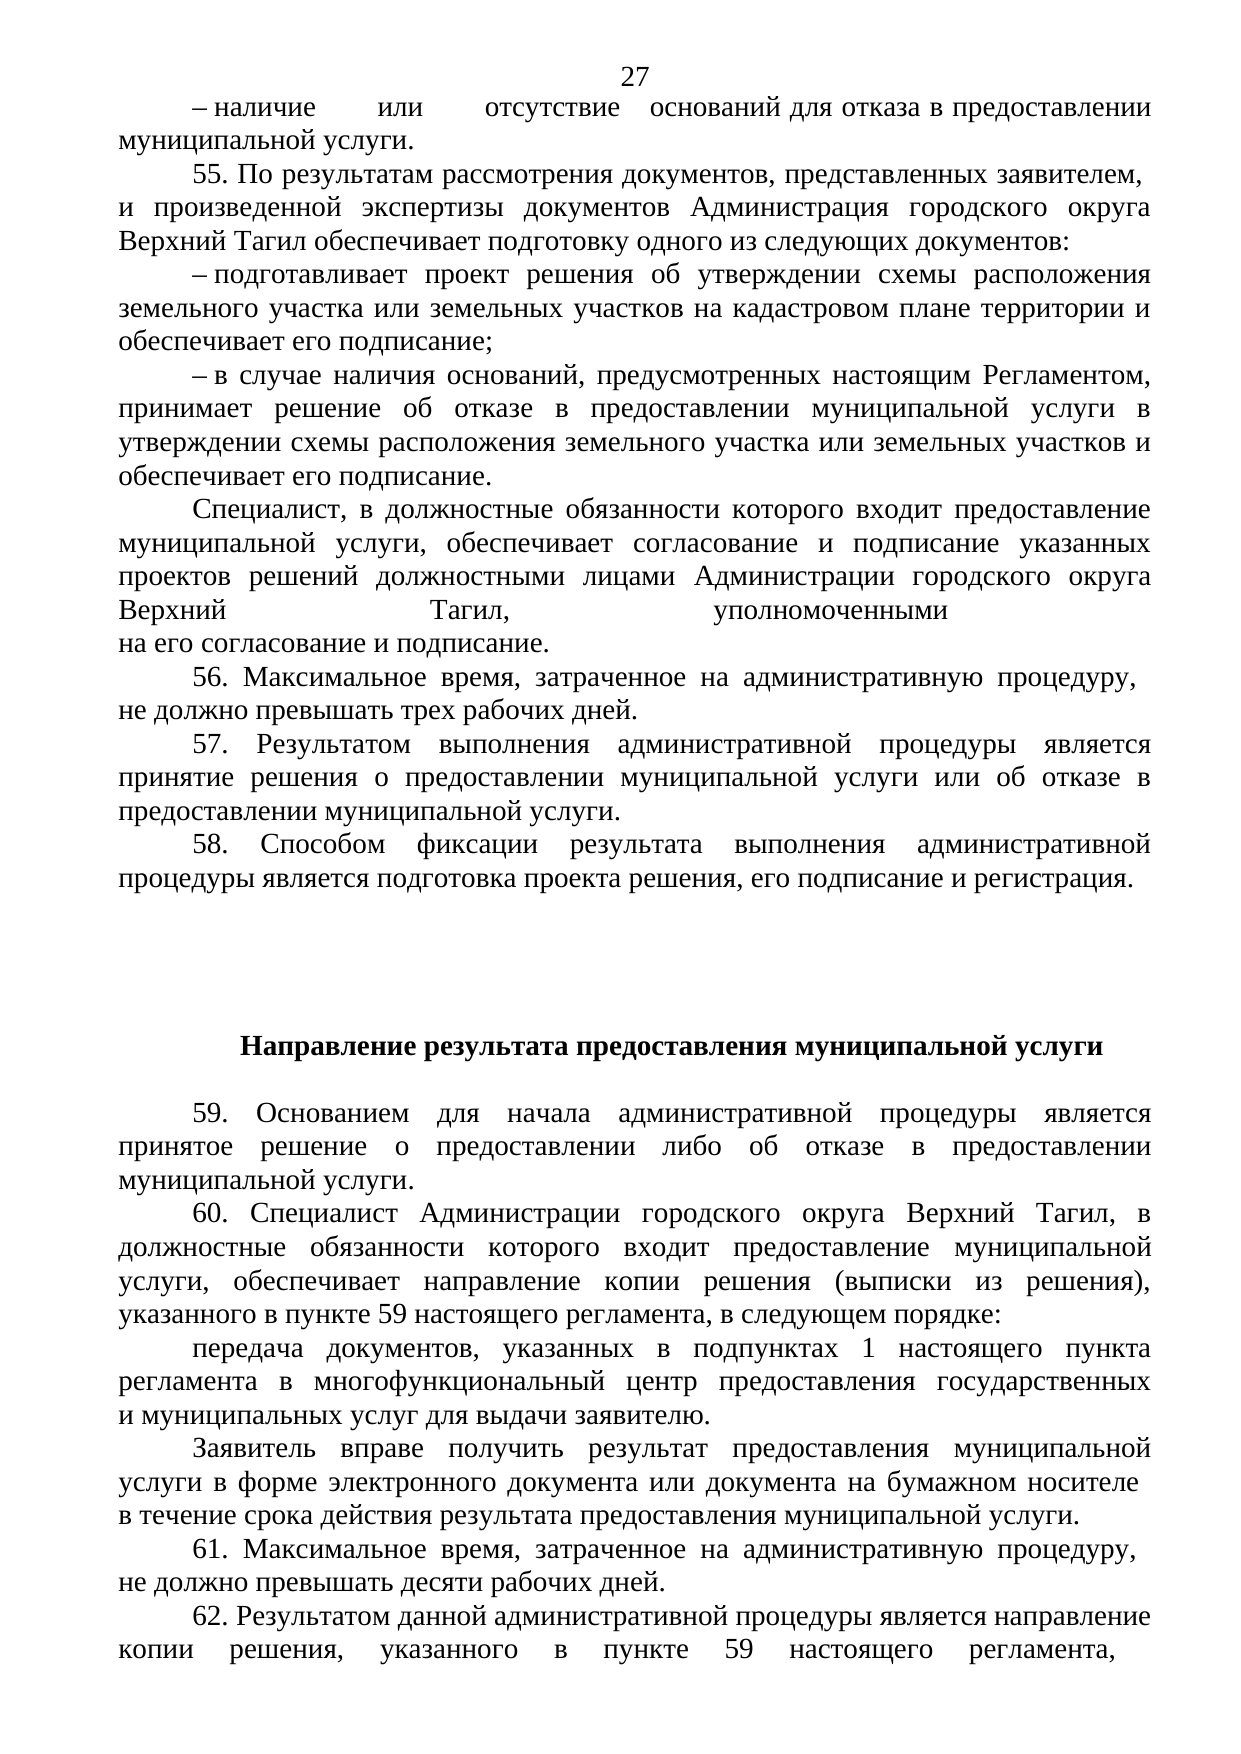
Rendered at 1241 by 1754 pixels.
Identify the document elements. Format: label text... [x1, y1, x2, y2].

text 57. Результатом выполнения административной процедуры является принятие решения о предоставлении муниципальной услуги или об отказе в предоставлении муниципальной услуги. [118, 726, 1152, 827]
text – в случае наличия оснований, предусмотренных настоящим Регламентом, принимает решение об отказе в предоставлении муниципальной услуги в утверждении схемы расположения земельного участка или земельных участков и обеспечивает его подписание. [118, 357, 1152, 491]
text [118, 1598, 1152, 1665]
text 56. Максимальное время, затраченное на административную процедуру, не должно превышать трех рабочих дней. [118, 659, 1152, 726]
text передача документов, указанных в подпунктах 1 настоящего пункта регламента в многофункциональный центр предоставления государственных и муниципальных услуг для выдачи заявителю. [118, 1330, 1152, 1430]
text 55. По результатам рассмотрения документов, представленных заявителем, и произведенной экспертизы документов Администрация городского округа Верхний Тагил обеспечивает подготовку одного из следующих документов: [118, 156, 1152, 256]
text Специалист, в должностные обязанности которого входит предоставление муниципальной услуги, обеспечивает согласование и подписание указанных проектов решений должностными лицами Администрации городского округа Верхний Тагил, уполномоченными на его согласование и подписание. [118, 491, 1152, 659]
text 59. Основанием для начала административной процедуры является принятое решение о предоставлении либо об отказе в предоставлении муниципальной услуги. [118, 1095, 1152, 1196]
text Заявитель вправе получить результат предоставления муниципальной услуги в форме электронного документа или документа на бумажном носителе в течение срока действия результата предоставления муниципальной услуги. [118, 1430, 1152, 1531]
text 61. Максимальное время, затраченное на административную процедуру, не должно превышать десяти рабочих дней. [118, 1531, 1152, 1598]
text Направление результата предоставления муниципальной услуги [118, 1028, 1152, 1061]
text 60. Специалист Администрации городского округа Верхний Тагил, в должностные обязанности которого входит предоставление муниципальной услуги, обеспечивает направление копии решения (выписки из решения), указанного в пункте 59 настоящего регламента, в следующем порядке: [118, 1196, 1152, 1330]
text – подготавливает проект решения об утверждении схемы расположения земельного участка или земельных участков на кадастровом плане территории и обеспечивает его подписание; [118, 256, 1152, 357]
text 58. Способом фиксации результата выполнения административной процедуры является подготовка проекта решения, его подписание и регистрация. [118, 827, 1152, 894]
text – наличие или отсутствие оснований для отказа в предоставлении муниципальной услуги. [118, 89, 1152, 156]
